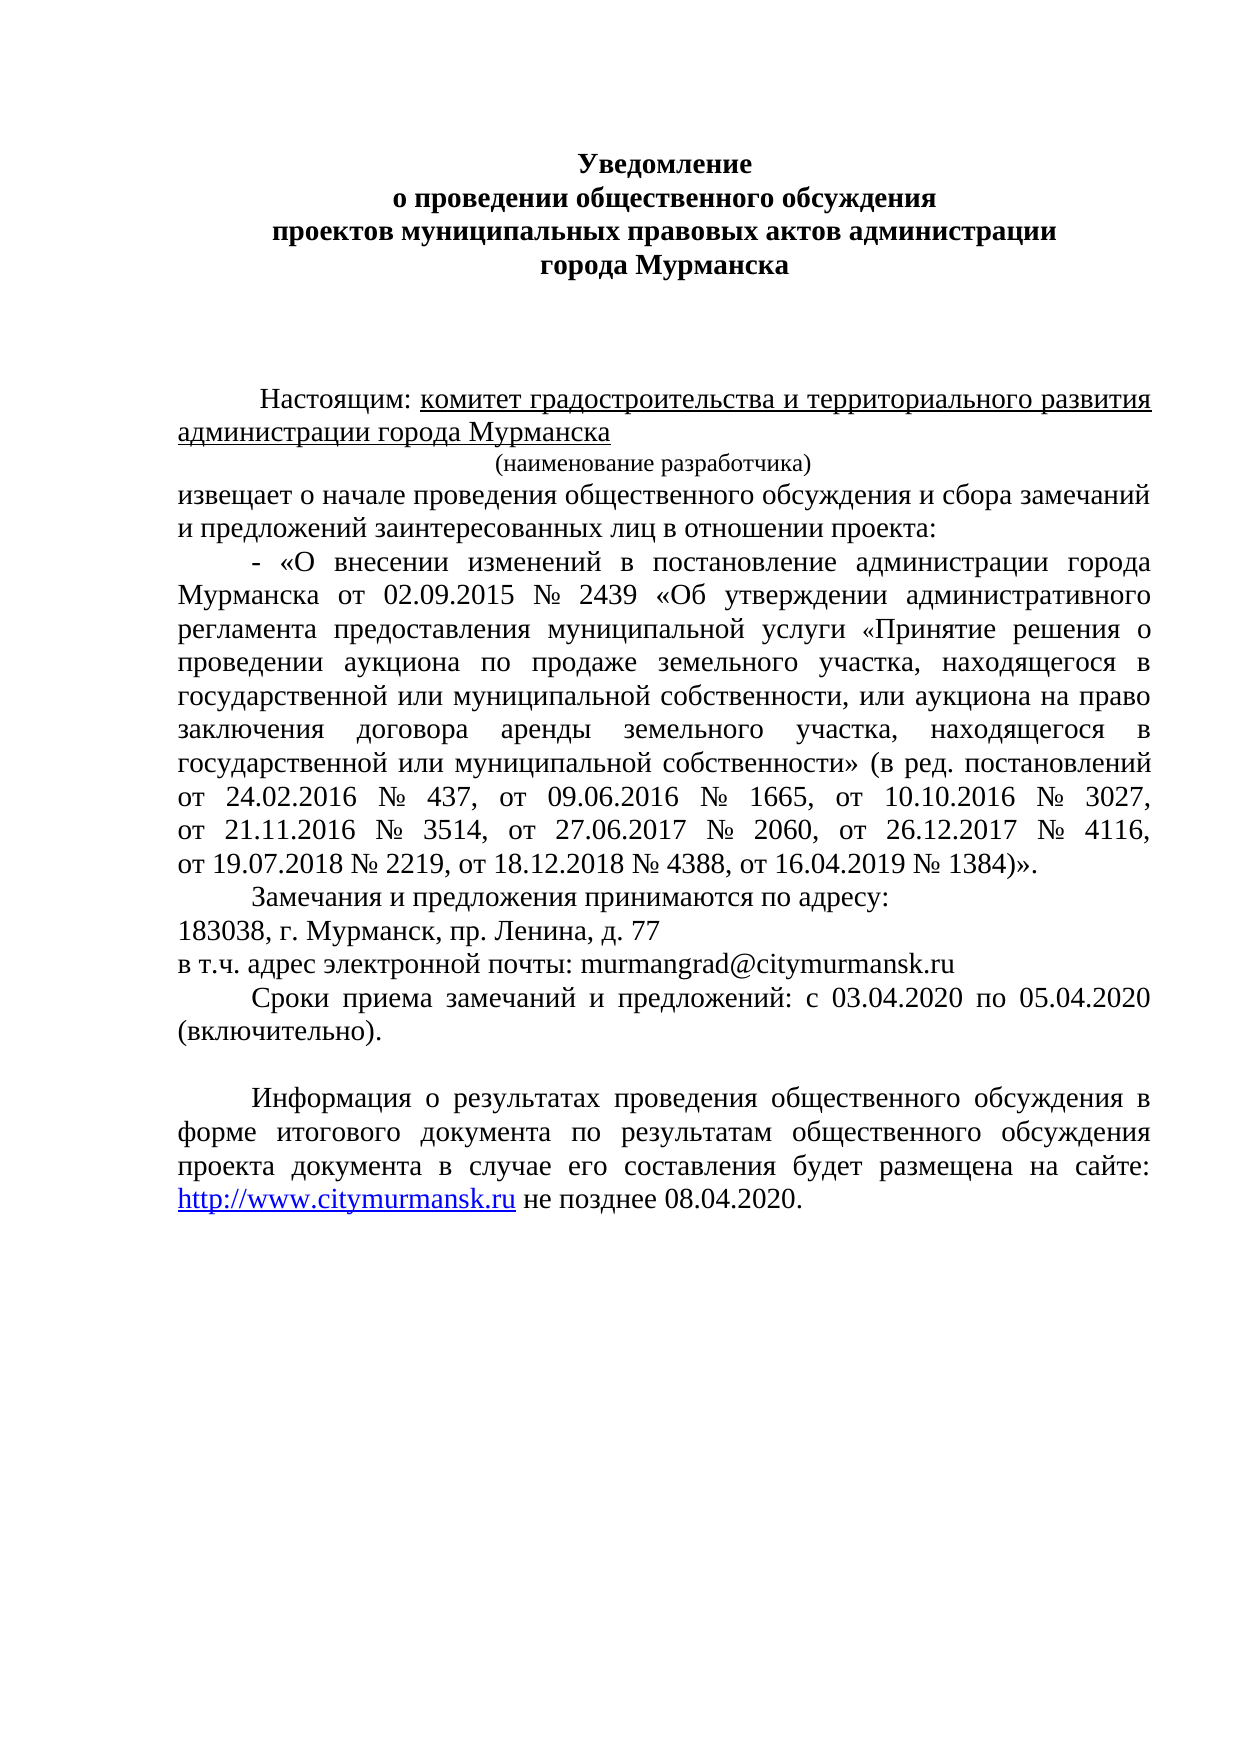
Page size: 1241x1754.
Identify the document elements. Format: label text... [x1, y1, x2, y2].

text - «О внесении изменений в постановление администрации города Мурманска от 02.09.2015 № 2439 «Об утверждении административного регламента предоставления муниципальной услуги «Принятие решения о проведении аукциона по продаже земельного участка, находящегося в государственной или муниципальной собственности, или аукциона на право заключения договора аренды земельного участка, находящегося в государственной или муниципальной собственности» (в ред. постановлений от 24.02.2016 № 437, от 09.06.2016 № 1665, от 10.10.2016 № 3027, от 21.11.2016 № 3514, от 27.06.2017 № 2060, от 26.12.2017 № 4116, от 19.07.2018 № 2219, от 18.12.2018 № 4388, от 16.04.2019 № 1384)». [177, 544, 1152, 879]
text Настоящим: комитет градостроительства и территориального развития администрации города Мурманска [177, 381, 1152, 448]
title города Мурманска [177, 247, 1152, 280]
text в т.ч. адрес электронной почты: murmangrad@citymurmansk.ru [177, 946, 1152, 980]
text 183038, г. Мурманск, пр. Ленина, д. 77 [177, 913, 1152, 946]
text Замечания и предложения принимаются по адресу: [177, 879, 1152, 913]
title проектов муниципальных правовых актов администрации [177, 213, 1152, 247]
text Информация о результатах проведения общественного обсуждения в форме итогового документа по результатам общественного обсуждения проекта документа в случае его составления будет размещена на сайте: http://www.citymurmansk.ru не позднее 08.04.2020. [177, 1081, 1152, 1215]
text (наименование разработчика) [177, 448, 1152, 477]
text Сроки приема замечаний и предложений: с 03.04.2020 по 05.04.2020 (включительно). [177, 980, 1152, 1047]
title о проведении общественного обсуждения [177, 180, 1152, 213]
title Уведомление [177, 146, 1152, 180]
text извещает о начале проведения общественного обсуждения и сбора замечаний и предложений заинтересованных лиц в отношении проекта: [177, 477, 1152, 544]
